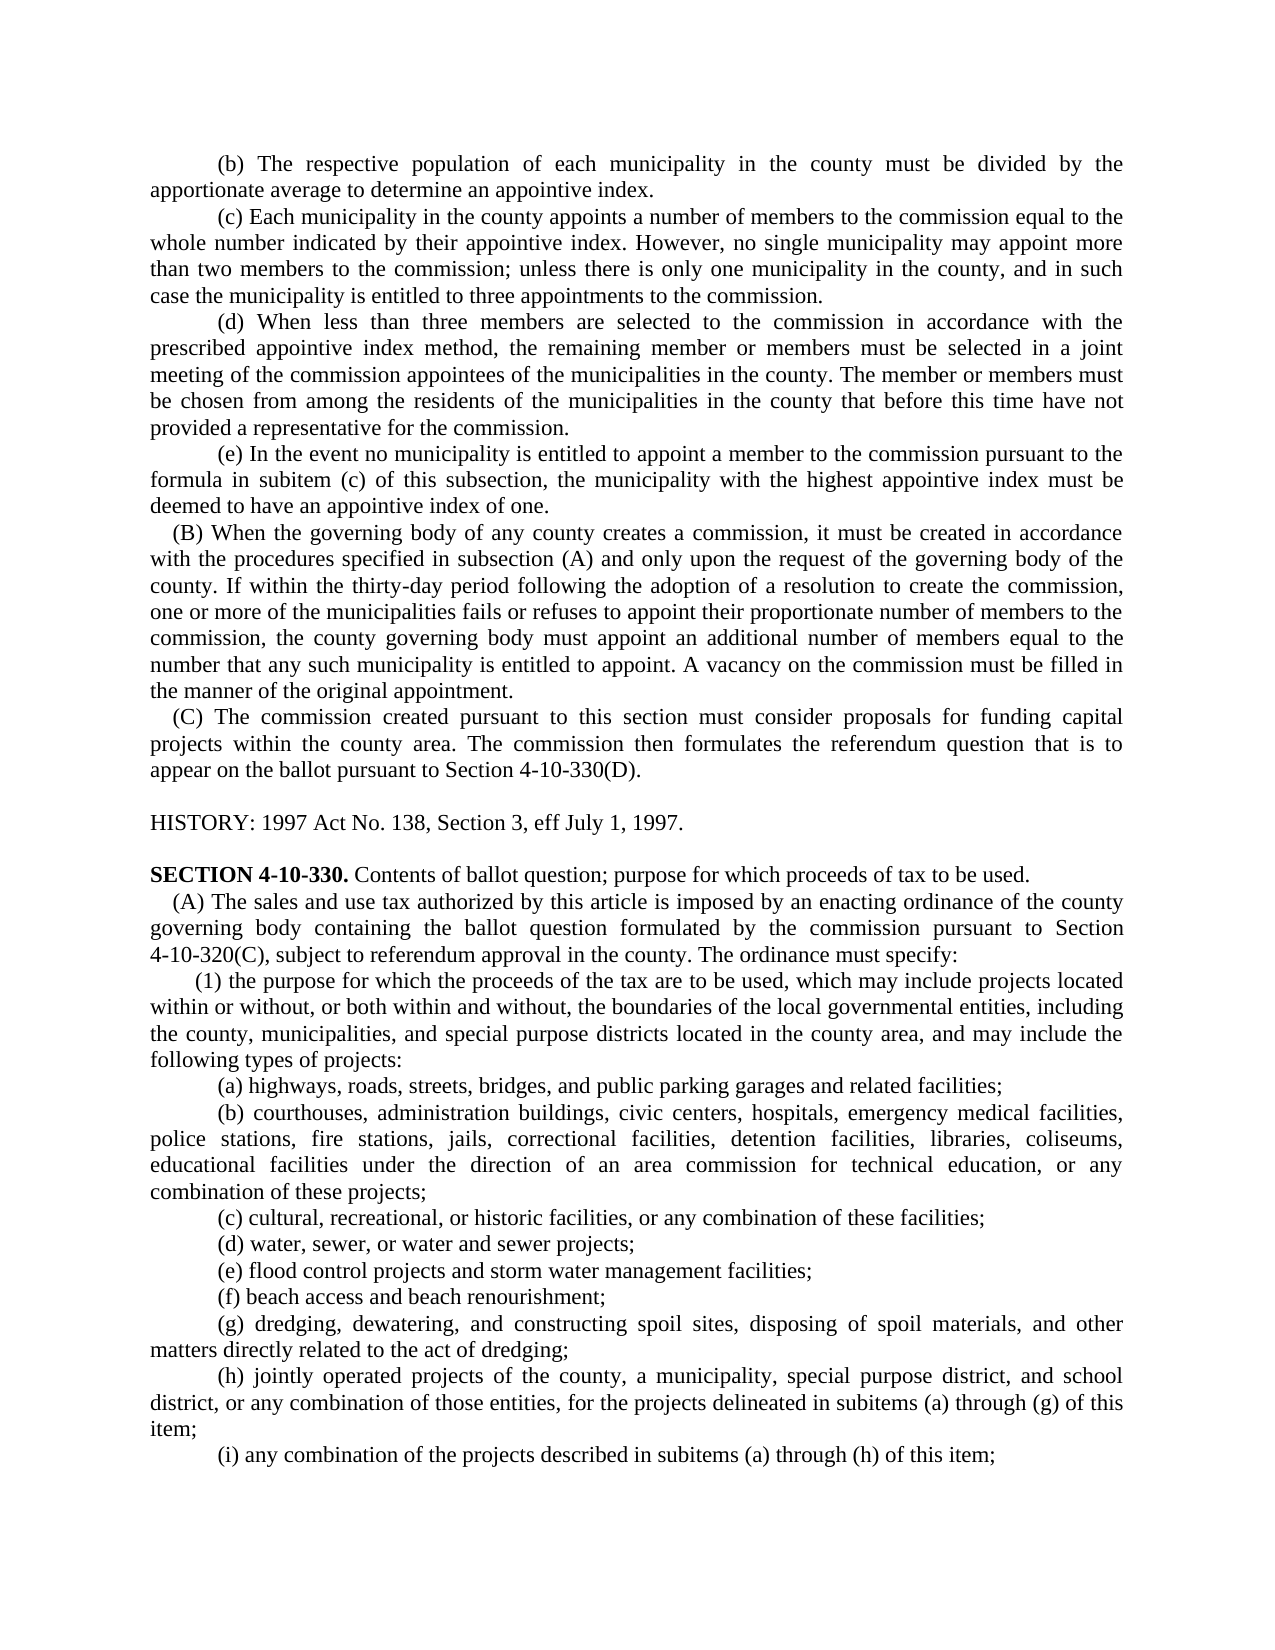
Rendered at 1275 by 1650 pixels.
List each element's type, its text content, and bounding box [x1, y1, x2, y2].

text (A) The sales and use tax authorized by this article is imposed by an enacting ordinance of the county governing body containing the ballot question formulated by the commission pursuant to Section 4-10-320(C), subject to referendum approval in the county. The ordinance must specify: [150, 888, 1125, 967]
text (1) the purpose for which the proceeds of the tax are to be used, which may include projects located within or without, or both within and without, the boundaries of the local governmental entities, including the county, municipalities, and special purpose districts located in the county area, and may include the following types of projects: [150, 967, 1125, 1072]
text (b) The respective population of each municipality in the county must be divided by the apportionate average to determine an appointive index. [150, 150, 1125, 203]
text (e) In the event no municipality is entitled to appoint a member to the commission pursuant to the formula in subitem (c) of this subsection, the municipality with the highest appointive index must be deemed to have an appointive index of one. [150, 440, 1125, 519]
text (c) Each municipality in the county appoints a number of members to the commission equal to the whole number indicated by their appointive index. However, no single municipality may appoint more than two members to the commission; unless there is only one municipality in the county, and in such case the municipality is entitled to three appointments to the commission. [150, 203, 1125, 308]
text (h) jointly operated projects of the county, a municipality, special purpose district, and school district, or any combination of those entities, for the projects delineated in subitems (a) through (g) of this item; [150, 1362, 1125, 1441]
text HISTORY: 1997 Act No. 138, Section 3, eff July 1, 1997. [150, 809, 1125, 835]
text (f) beach access and beach renourishment; [150, 1283, 1125, 1309]
text (b) courthouses, administration buildings, civic centers, hospitals, emergency medical facilities, police stations, fire stations, jails, correctional facilities, detention facilities, libraries, coliseums, educational facilities under the direction of an area commission for technical education, or any combination of these projects; [150, 1099, 1125, 1204]
text SECTION 4-10-330. Contents of ballot question; purpose for which proceeds of tax to be used. [150, 862, 1125, 888]
text (C) The commission created pursuant to this section must consider proposals for funding capital projects within the county area. The commission then formulates the referendum question that is to appear on the ballot pursuant to Section 4-10-330(D). [150, 703, 1125, 782]
text (d) When less than three members are selected to the commission in accordance with the prescribed appointive index method, the remaining member or members must be selected in a joint meeting of the commission appointees of the municipalities in the county. The member or members must be chosen from among the residents of the municipalities in the county that before this time have not provided a representative for the commission. [150, 308, 1125, 440]
text (a) highways, roads, streets, bridges, and public parking garages and related facilities; [150, 1072, 1125, 1099]
text (c) cultural, recreational, or historic facilities, or any combination of these facilities; [150, 1204, 1125, 1231]
text (d) water, sewer, or water and sewer projects; [150, 1231, 1125, 1257]
text (i) any combination of the projects described in subitems (a) through (h) of this item; [150, 1441, 1125, 1468]
text (e) flood control projects and storm water management facilities; [150, 1257, 1125, 1283]
text (B) When the governing body of any county creates a commission, it must be created in accordance with the procedures specified in subsection (A) and only upon the request of the governing body of the county. If within the thirty-day period following the adoption of a resolution to create the commission, one or more of the municipalities fails or refuses to appoint their proportionate number of members to the commission, the county governing body must appoint an additional number of members equal to the number that any such municipality is entitled to appoint. A vacancy on the commission must be filled in the manner of the original appointment. [150, 519, 1125, 703]
text (g) dredging, dewatering, and constructing spoil sites, disposing of spoil materials, and other matters directly related to the act of dredging; [150, 1309, 1125, 1362]
